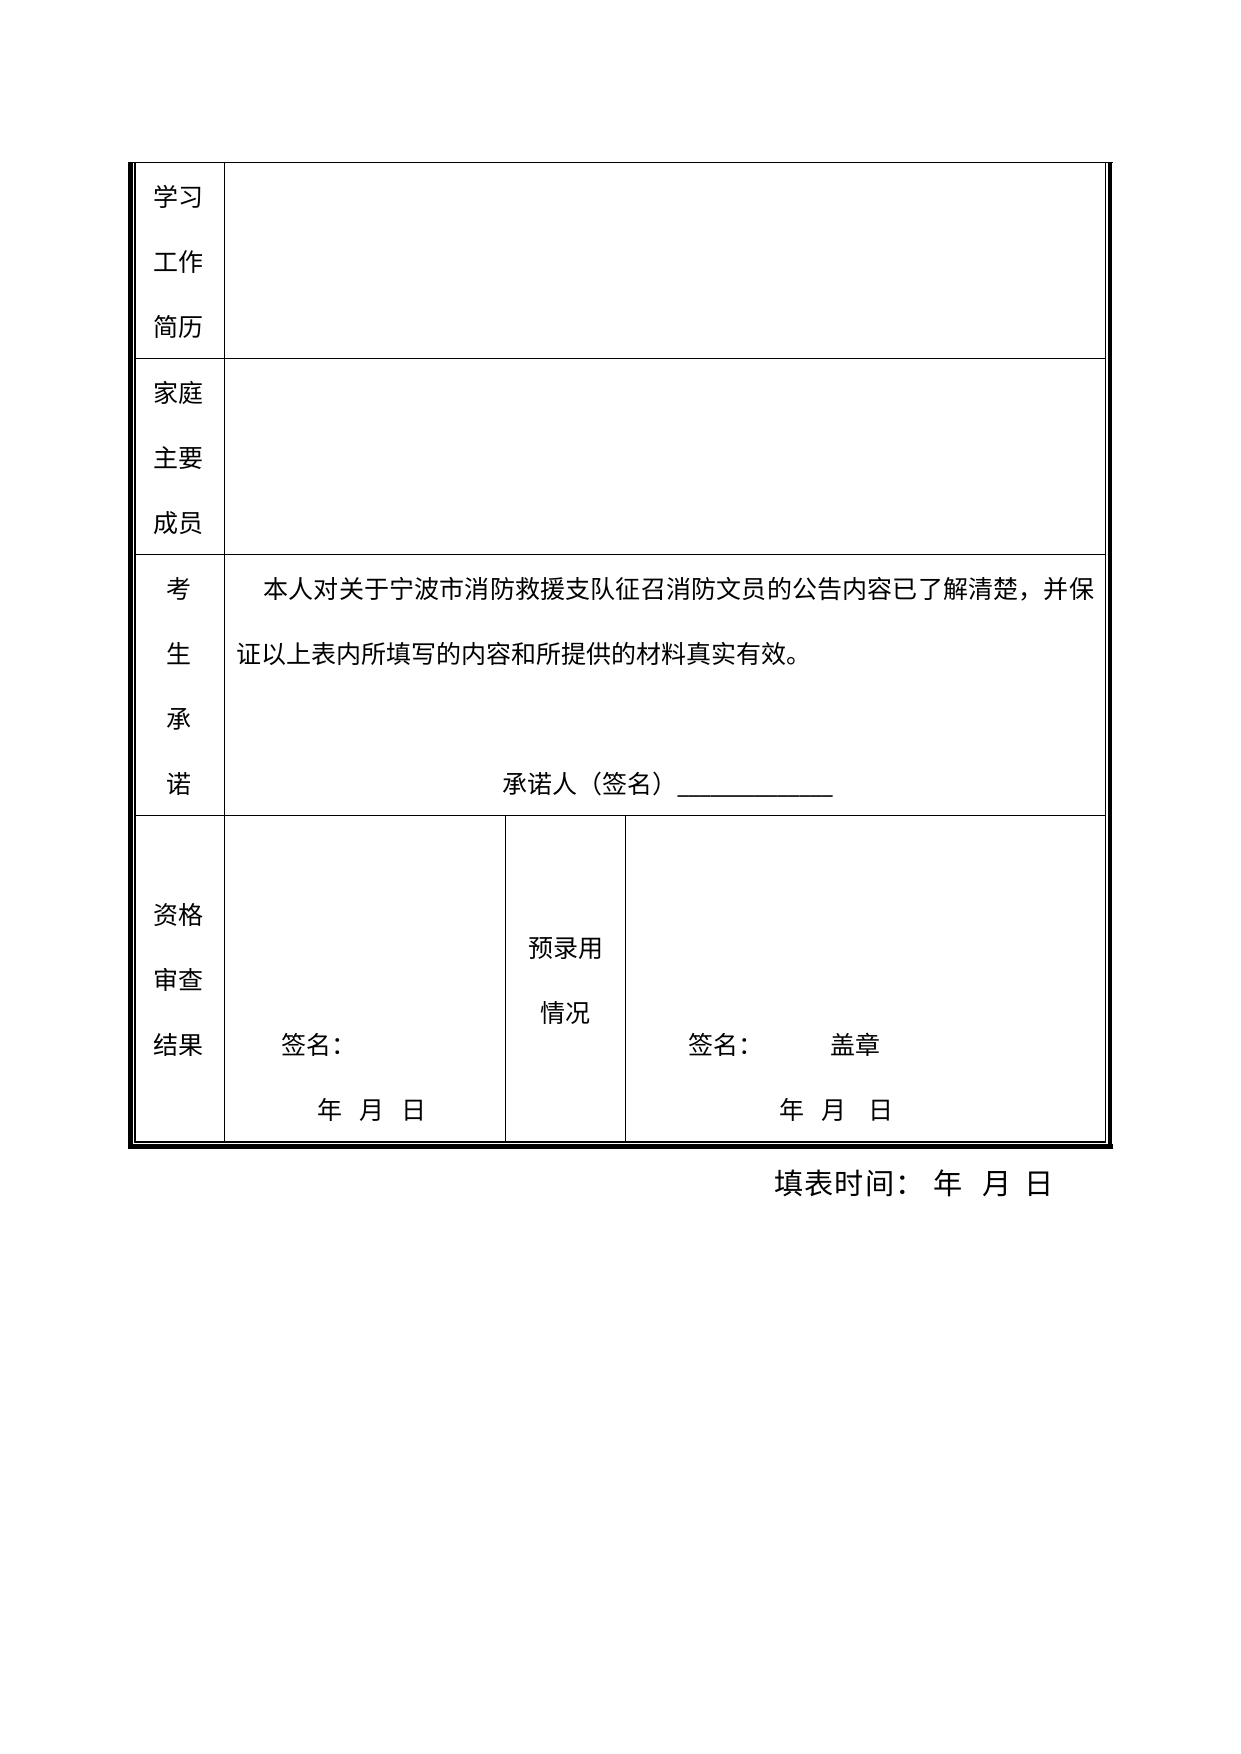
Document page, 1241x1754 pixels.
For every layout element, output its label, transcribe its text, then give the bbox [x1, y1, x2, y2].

table_cell 考 生 承 诺 [136, 555, 224, 815]
table_cell 签名： 年 月 日 [225, 816, 505, 1141]
table_cell 家庭主要成员 [136, 359, 224, 554]
text 填表时间： 年 月 日 [187, 1149, 1053, 1214]
table_cell [225, 163, 1105, 358]
table_cell [225, 359, 1105, 554]
table_cell 本人对关于宁波市消防救援支队征召消防文员的公告内容已了解清楚，并保证以上表内所填写的内容和所提供的材料真实有效。 承诺人（签名）______________ [225, 555, 1105, 815]
table_cell 学习工作简历 [136, 163, 224, 358]
table_cell 预录用情况 [506, 816, 625, 1141]
table_cell 签名： 盖章 年 月 日 [626, 816, 1105, 1141]
table_cell 资格审查结果 [136, 816, 224, 1141]
